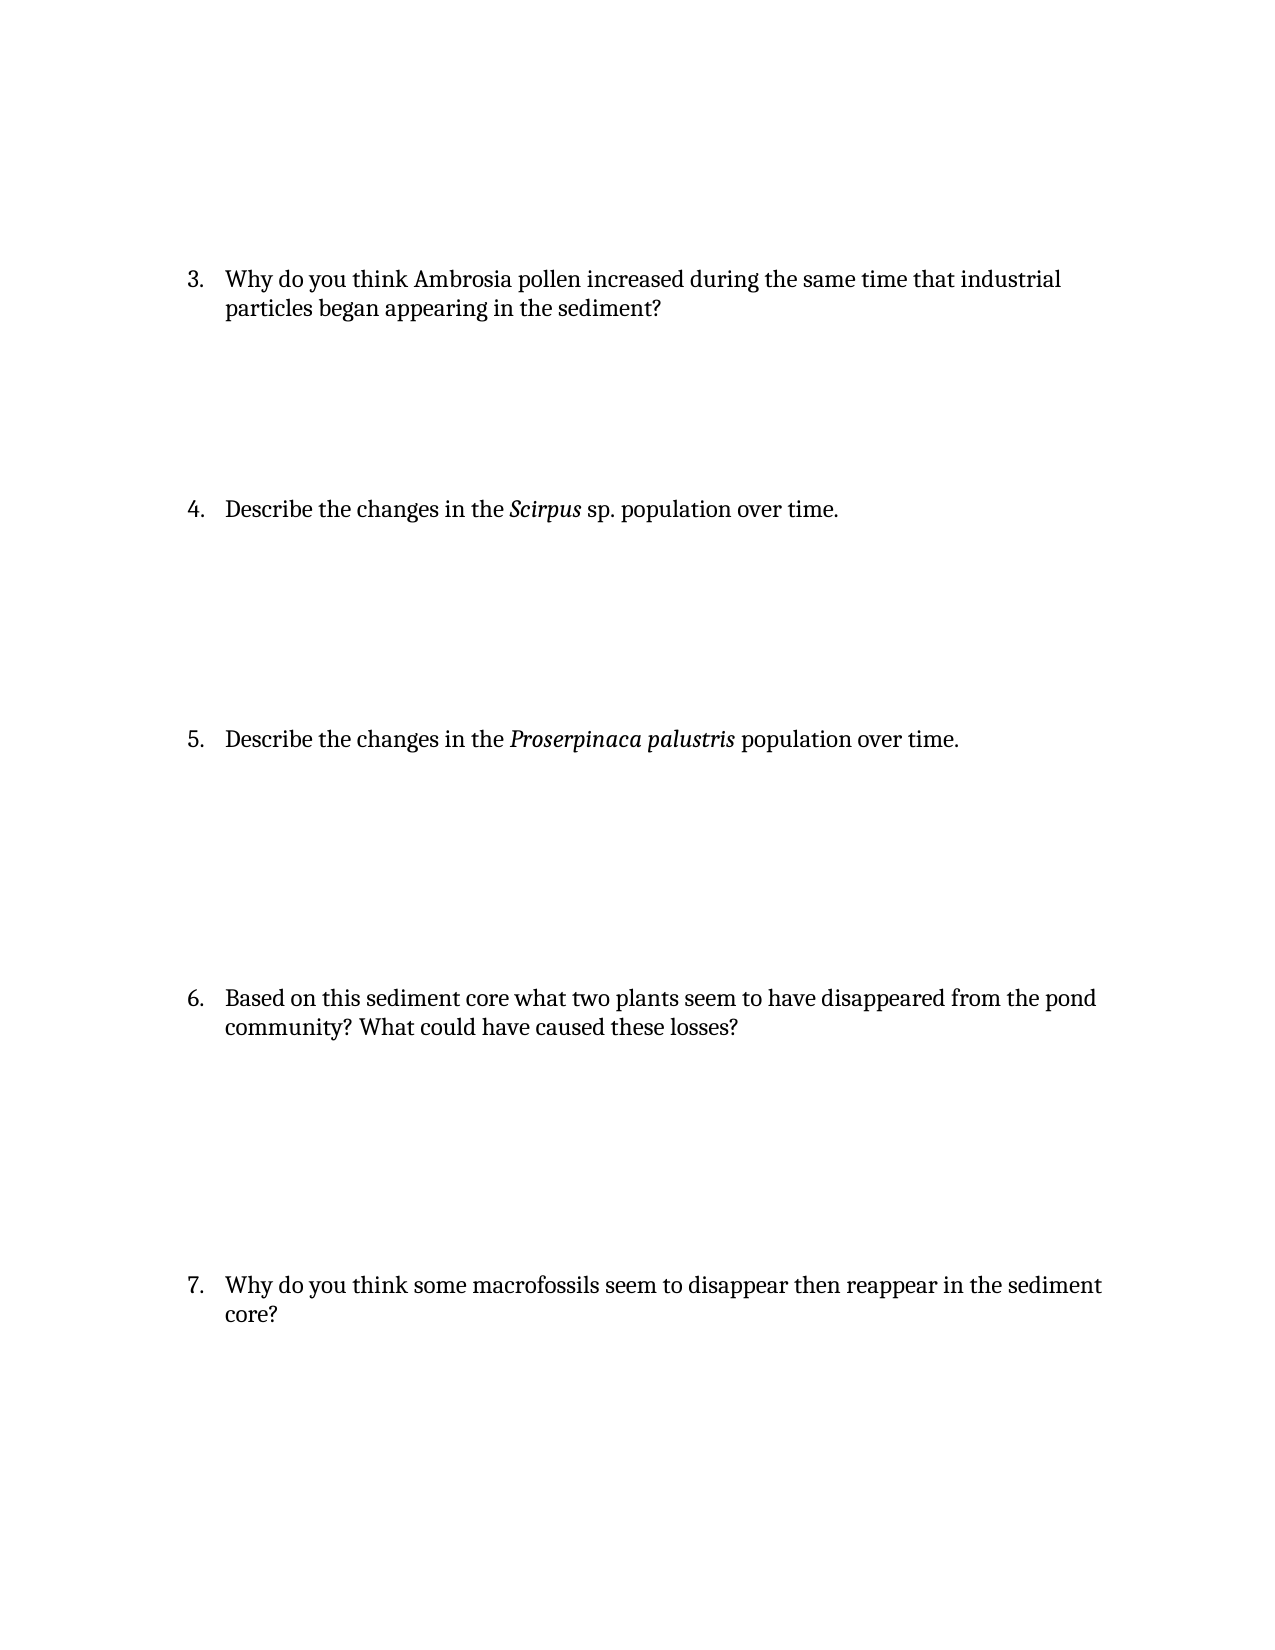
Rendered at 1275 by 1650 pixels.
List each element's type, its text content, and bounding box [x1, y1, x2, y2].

list Why do you think Ambrosia pollen increased during the same time that industrial particles began appearing in the sediment? [187, 265, 1125, 322]
list Why do you think some macrofossils seem to disappear then reappear in the sediment core? [187, 1271, 1125, 1329]
list Describe the changes in the Proserpinaca palustris population over time. [187, 725, 1125, 754]
list Based on this sediment core what two plants seem to have disappeared from the pond community? What could have caused these losses? [187, 984, 1125, 1041]
list Describe the changes in the Scirpus sp. population over time. [187, 495, 1125, 524]
